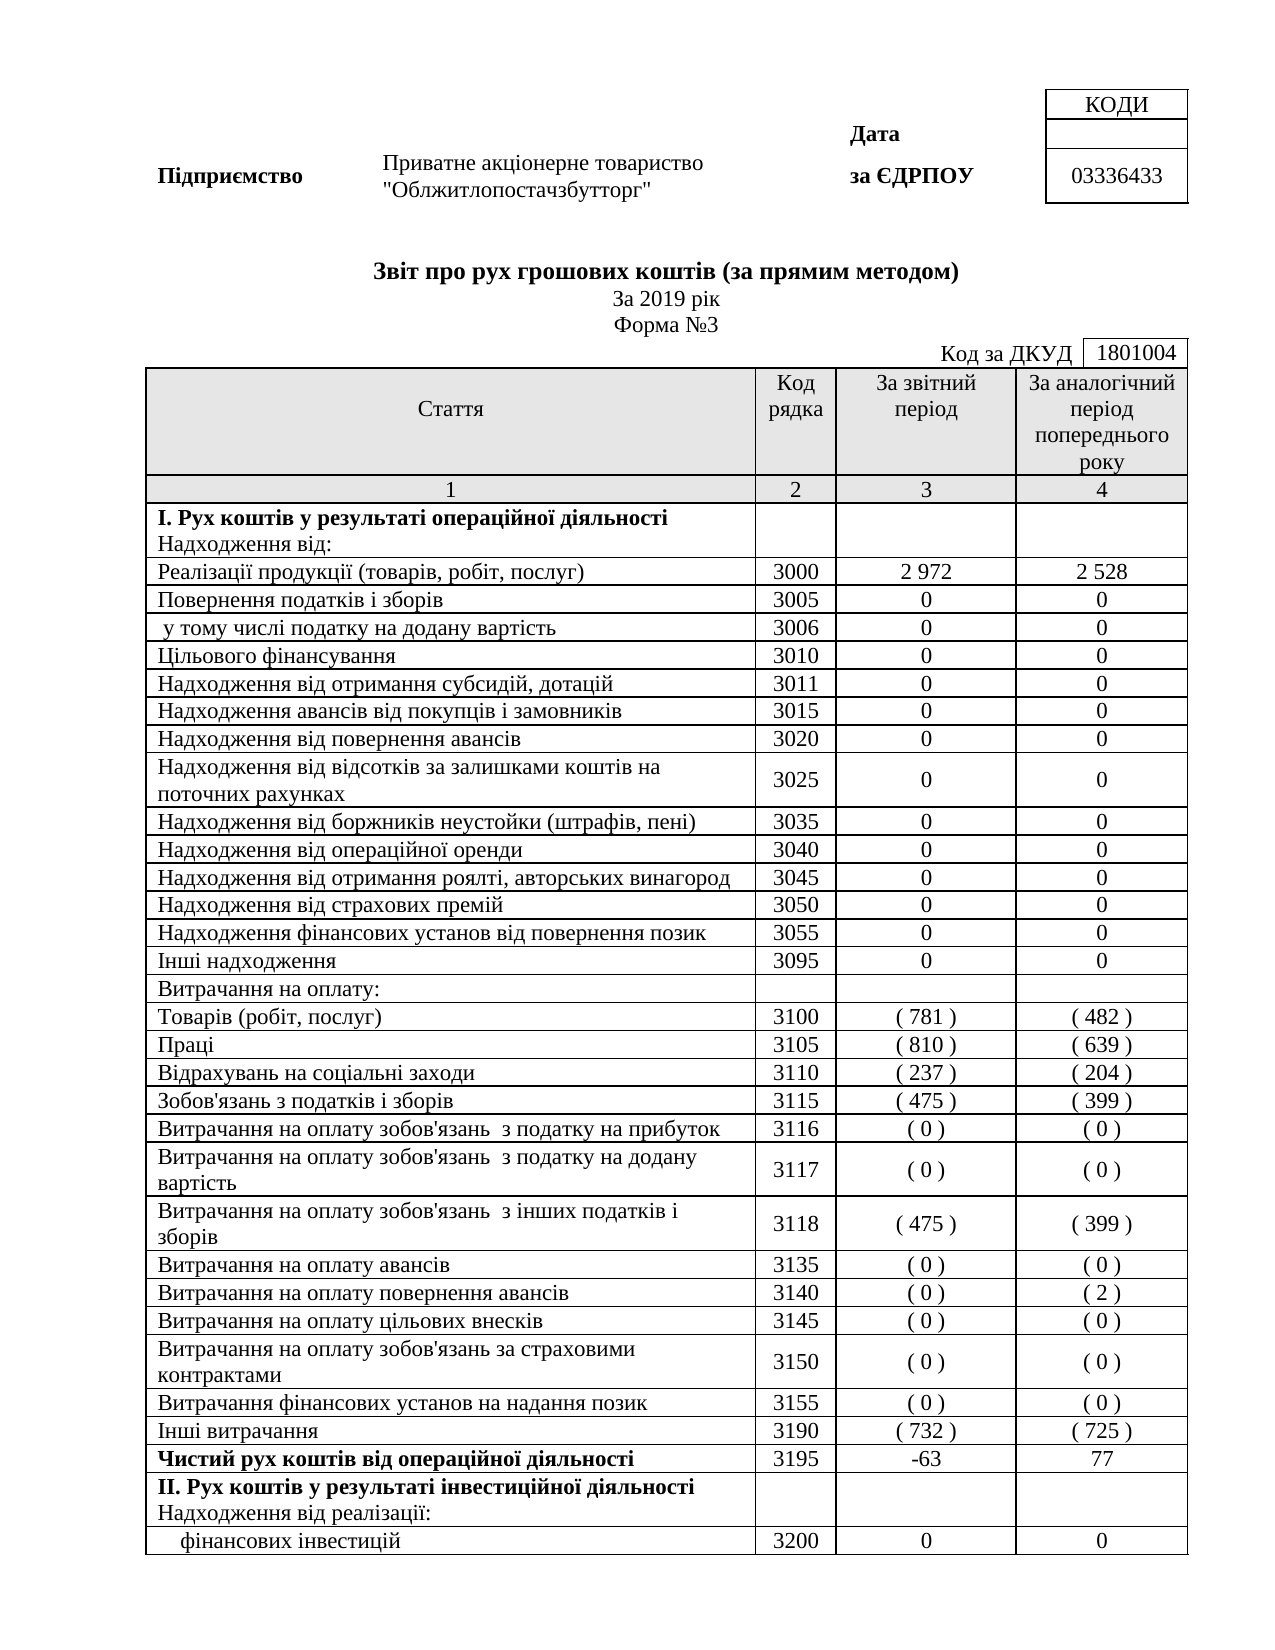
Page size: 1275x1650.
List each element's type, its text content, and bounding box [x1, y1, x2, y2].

text Звіт про рух грошових коштів (за прямим методом) [146, 256, 1186, 285]
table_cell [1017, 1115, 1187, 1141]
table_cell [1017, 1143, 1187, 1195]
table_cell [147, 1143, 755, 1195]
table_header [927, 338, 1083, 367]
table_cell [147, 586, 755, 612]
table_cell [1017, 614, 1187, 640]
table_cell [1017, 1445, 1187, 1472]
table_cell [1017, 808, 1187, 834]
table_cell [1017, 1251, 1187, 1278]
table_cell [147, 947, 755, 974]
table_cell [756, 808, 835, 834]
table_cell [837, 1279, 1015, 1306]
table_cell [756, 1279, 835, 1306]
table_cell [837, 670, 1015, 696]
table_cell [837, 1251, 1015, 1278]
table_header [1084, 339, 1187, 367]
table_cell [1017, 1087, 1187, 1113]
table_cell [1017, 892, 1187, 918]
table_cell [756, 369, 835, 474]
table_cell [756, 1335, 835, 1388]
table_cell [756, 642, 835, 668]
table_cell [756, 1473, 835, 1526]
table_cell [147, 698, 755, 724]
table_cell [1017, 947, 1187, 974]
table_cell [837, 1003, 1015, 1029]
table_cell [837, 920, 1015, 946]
table_cell [1047, 120, 1187, 148]
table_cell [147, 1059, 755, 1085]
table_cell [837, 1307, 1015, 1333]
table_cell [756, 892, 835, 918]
table_cell Підприємство [146, 148, 371, 202]
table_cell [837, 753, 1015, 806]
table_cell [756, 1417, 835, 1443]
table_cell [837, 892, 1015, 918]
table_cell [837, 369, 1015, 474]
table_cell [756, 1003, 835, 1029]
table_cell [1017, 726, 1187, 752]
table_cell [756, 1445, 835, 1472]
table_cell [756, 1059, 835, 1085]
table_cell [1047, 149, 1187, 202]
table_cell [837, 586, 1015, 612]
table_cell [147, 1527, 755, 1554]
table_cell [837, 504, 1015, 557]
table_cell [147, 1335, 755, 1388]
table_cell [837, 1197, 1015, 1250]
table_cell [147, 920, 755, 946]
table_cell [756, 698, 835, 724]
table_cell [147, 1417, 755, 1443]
table_cell за ЄДРПОУ [839, 148, 1045, 202]
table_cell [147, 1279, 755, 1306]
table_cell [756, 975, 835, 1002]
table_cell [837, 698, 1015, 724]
table_cell Приватне акцiонерне товариство "Облжитлопостачзбутторг" [371, 148, 839, 202]
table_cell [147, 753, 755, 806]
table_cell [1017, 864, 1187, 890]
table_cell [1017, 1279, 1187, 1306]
table_cell Дата [839, 118, 1045, 148]
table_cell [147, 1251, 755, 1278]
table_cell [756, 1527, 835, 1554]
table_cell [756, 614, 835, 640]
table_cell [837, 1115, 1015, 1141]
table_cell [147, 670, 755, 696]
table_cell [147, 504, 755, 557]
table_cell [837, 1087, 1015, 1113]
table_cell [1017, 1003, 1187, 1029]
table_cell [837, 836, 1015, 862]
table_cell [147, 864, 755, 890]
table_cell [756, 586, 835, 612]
table_header КОДИ [1047, 90, 1187, 118]
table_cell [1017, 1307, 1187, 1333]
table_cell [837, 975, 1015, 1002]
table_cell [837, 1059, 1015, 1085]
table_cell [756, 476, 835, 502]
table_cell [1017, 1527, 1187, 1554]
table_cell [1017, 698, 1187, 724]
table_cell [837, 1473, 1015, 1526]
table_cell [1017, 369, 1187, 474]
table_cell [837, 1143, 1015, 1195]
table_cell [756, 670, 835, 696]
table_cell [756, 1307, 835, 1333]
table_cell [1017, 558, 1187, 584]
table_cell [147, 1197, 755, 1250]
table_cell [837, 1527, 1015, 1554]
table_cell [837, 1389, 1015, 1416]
text За 2019 рік [146, 285, 1186, 311]
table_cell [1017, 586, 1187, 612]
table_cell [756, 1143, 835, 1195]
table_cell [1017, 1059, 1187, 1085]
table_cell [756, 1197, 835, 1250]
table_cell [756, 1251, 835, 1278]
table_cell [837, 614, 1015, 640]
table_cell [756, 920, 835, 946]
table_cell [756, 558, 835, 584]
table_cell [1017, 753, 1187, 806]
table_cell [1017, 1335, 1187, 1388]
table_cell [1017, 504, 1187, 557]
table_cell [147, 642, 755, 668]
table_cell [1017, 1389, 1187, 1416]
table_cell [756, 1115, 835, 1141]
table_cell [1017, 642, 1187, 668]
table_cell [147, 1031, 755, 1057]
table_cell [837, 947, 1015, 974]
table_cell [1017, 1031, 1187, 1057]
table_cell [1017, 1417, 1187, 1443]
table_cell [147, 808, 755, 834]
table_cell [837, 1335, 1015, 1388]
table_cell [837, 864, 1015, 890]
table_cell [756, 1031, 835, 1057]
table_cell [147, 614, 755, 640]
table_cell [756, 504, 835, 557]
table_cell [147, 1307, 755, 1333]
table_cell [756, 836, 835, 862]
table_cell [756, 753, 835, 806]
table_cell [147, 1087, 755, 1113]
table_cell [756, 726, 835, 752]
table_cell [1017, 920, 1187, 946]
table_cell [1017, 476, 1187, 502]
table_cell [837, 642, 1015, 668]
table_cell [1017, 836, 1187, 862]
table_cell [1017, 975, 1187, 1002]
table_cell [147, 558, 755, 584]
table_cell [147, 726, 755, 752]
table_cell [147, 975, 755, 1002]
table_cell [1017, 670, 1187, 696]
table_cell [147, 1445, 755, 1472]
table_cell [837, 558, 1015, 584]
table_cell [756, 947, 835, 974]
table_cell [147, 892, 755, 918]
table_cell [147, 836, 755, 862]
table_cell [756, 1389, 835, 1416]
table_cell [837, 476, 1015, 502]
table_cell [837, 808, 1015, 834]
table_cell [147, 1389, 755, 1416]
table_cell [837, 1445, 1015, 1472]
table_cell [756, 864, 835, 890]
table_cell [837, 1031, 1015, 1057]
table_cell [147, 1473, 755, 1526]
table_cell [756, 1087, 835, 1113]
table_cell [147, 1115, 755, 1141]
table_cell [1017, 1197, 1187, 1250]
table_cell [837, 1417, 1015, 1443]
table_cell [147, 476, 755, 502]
text Форма №3 [146, 311, 1186, 338]
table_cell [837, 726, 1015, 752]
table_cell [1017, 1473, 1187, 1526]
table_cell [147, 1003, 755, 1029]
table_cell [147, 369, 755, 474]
